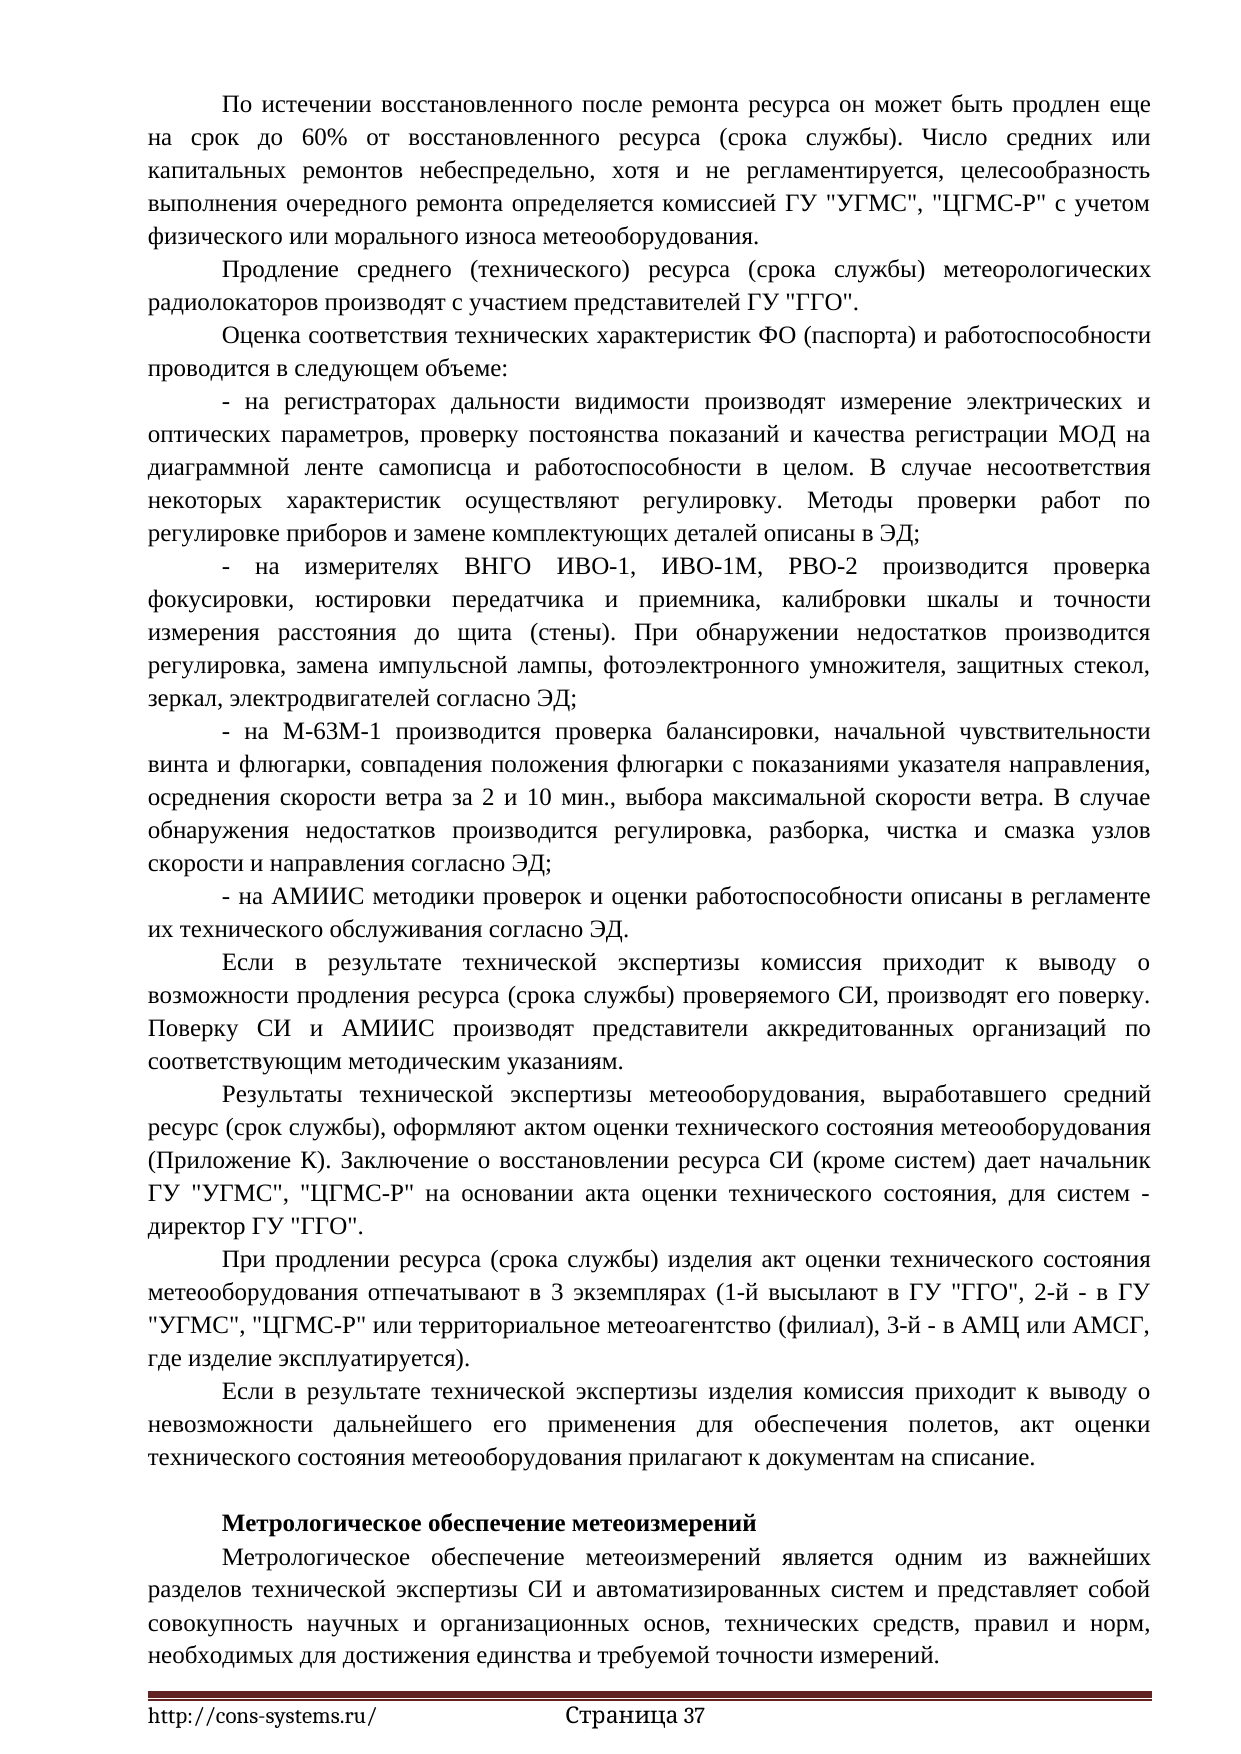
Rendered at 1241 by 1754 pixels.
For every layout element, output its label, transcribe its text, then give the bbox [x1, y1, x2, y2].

text Если в результате технической экспертизы комиссия приходит к выводу о возможности продления ресурса (срока службы) проверяемого СИ, производят его поверку. Поверку СИ и АМИИС производят представители аккредитованных организаций по соответствующим методическим указаниям. [148, 947, 1152, 1075]
text Метрологическое обеспечение метеоизмерений [148, 1508, 1152, 1537]
text Продление среднего (технического) ресурса (срока службы) метеорологических радиолокаторов производят с участием представителей ГУ "ГГО". [148, 254, 1152, 316]
text Результаты технической экспертизы метеооборудования, выработавшего средний ресурс (срок службы), оформляют актом оценки технического состояния метеооборудования (Приложение К). Заключение о восстановлении ресурса СИ (кроме систем) дает начальник ГУ "УГМС", "ЦГМС-Р" на основании акта оценки технического состояния, для систем - директор ГУ "ГГО". [148, 1079, 1152, 1240]
text Если в результате технической экспертизы изделия комиссия приходит к выводу о невозможности дальнейшего его применения для обеспечения полетов, акт оценки технического состояния метеооборудования прилагают к документам на списание. [148, 1376, 1152, 1471]
text При продлении ресурса (срока службы) изделия акт оценки технического состояния метеооборудования отпечатывают в 3 экземплярах (1-й высылают в ГУ "ГГО", 2-й - в ГУ "УГМС", "ЦГМС-Р" или территориальное метеоагентство (филиал), 3-й - в АМЦ или АМСГ, где изделие эксплуатируется). [148, 1244, 1152, 1372]
text - на АМИИС методики проверок и оценки работоспособности описаны в регламенте их технического обслуживания согласно ЭД. [148, 881, 1152, 943]
text - на М-63М-1 производится проверка балансировки, начальной чувствительности винта и флюгарки, совпадения положения флюгарки с показаниями указателя направления, осреднения скорости ветра за 2 и 10 мин., выбора максимальной скорости ветра. В случае обнаружения недостатков производится регулировка, разборка, чистка и смазка узлов скорости и направления согласно ЭД; [148, 716, 1152, 877]
text Оценка соответствия технических характеристик ФО (паспорта) и работоспособности проводится в следующем объеме: [148, 320, 1152, 382]
text - на регистраторах дальности видимости производят измерение электрических и оптических параметров, проверку постоянства показаний и качества регистрации МОД на диаграммной ленте самописца и работоспособности в целом. В случае несоответствия некоторых характеристик осуществляют регулировку. Методы проверки работ по регулировке приборов и замене комплектующих деталей описаны в ЭД; [148, 386, 1152, 547]
text - на измерителях ВНГО ИВО-1, ИВО-1М, РВО-2 производится проверка фокусировки, юстировки передатчика и приемника, калибровки шкалы и точности измерения расстояния до щита (стены). При обнаружении недостатков производится регулировка, замена импульсной лампы, фотоэлектронного умножителя, защитных стекол, зеркал, электродвигателей согласно ЭД; [148, 551, 1152, 712]
text Метрологическое обеспечение метеоизмерений является одним из важнейших разделов технической экспертизы СИ и автоматизированных систем и представляет собой совокупность научных и организационных основ, технических средств, правил и норм, необходимых для достижения единства и требуемой точности измерений. [148, 1542, 1152, 1669]
text По истечении восстановленного после ремонта ресурса он может быть продлен еще на срок до 60% от восстановленного ресурса (срока службы). Число средних или капитальных ремонтов небеспредельно, хотя и не регламентируется, целесообразность выполнения очередного ремонта определяется комиссией ГУ "УГМС", "ЦГМС-Р" с учетом физического или морального износа метеооборудования. [148, 89, 1152, 249]
